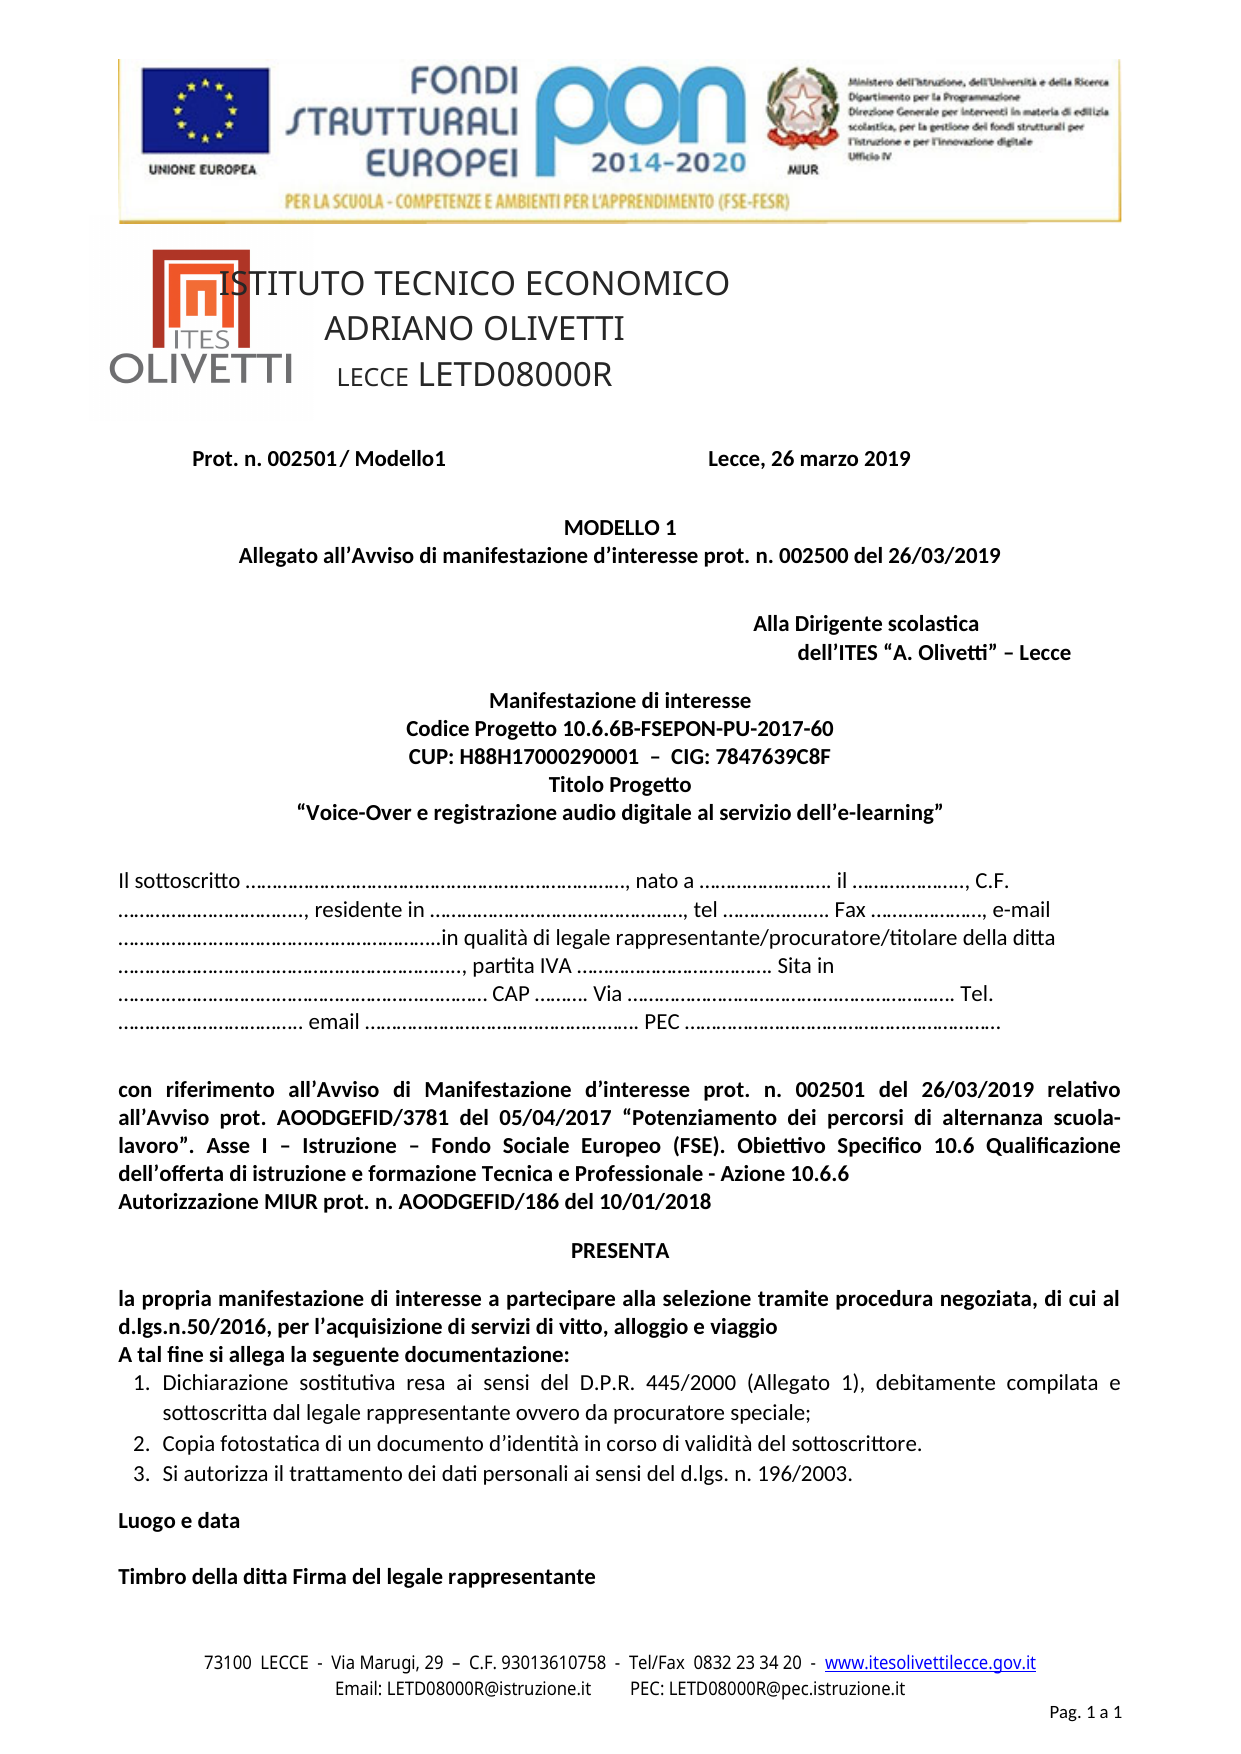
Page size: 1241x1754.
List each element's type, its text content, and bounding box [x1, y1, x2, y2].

list Dichiarazione sostitutiva resa ai sensi del D.P.R. 445/2000 (Allegato 1), debitamente compilata e sottoscritta dal legale rappresentante ovvero da procuratore speciale; [133, 1368, 1122, 1426]
text Timbro della ditta Firma del legale rappresentante [118, 1562, 1122, 1590]
text A tal fine si allega la seguente documentazione: [118, 1340, 1122, 1368]
text Allegato all’Avviso di manifestazione d’interesse prot. n. 002500 del 26/03/2019 [118, 541, 1122, 569]
text Il sottoscritto ………………………………………………………………, nato a ……………………. il ……….……….., C.F. …………………………….., residente in …………………………………………, tel …………….…. Fax …………………, e-mail ………………………………..…………………..in qualità di legale rappresentante/procuratore/titolare della ditta ……………………………………………………….., partita IVA ………………………………. Sita in ………………………………………………….………… CAP ………. Via ………………………………….…………………. Tel. …………………………….. email ……………………………………………. PEC …………………………………………………… [118, 867, 1122, 1035]
text dell’ITES “A. Olivetti” – Lecce [797, 638, 1122, 666]
text la propria manifestazione di interesse a partecipare alla selezione tramite procedura negoziata, di cui al d.lgs.n.50/2016, per l’acquisizione di servizi di vitto, alloggio e viaggio [118, 1284, 1122, 1340]
text Titolo Progetto [118, 770, 1122, 798]
picture [88, 59, 1122, 421]
text Autorizzazione MIUR prot. n. AOODGEFID/186 del 10/01/2018 [118, 1187, 1122, 1216]
text Prot. n. 002501 / Modello1 Lecce, 26 marzo 2019 [118, 444, 1122, 472]
text Manifestazione di interesse [118, 686, 1122, 714]
text con riferimento all’Avviso di Manifestazione d’interesse prot. n. 002501 del 26/03/2019 relativo all’Avviso prot. AOODGEFID/3781 del 05/04/2017 “Potenziamento dei percorsi di alternanza scuola- lavoro”. Asse I – Istruzione – Fondo Sociale Europeo (FSE). Obiettivo Specifico 10.6 Qualificazione dell’offerta di istruzione e formazione Tecnica e Professionale - Azione 10.6.6 [118, 1075, 1122, 1187]
list Si autorizza il trattamento dei dati personali ai sensi del d.lgs. n. 196/2003. [133, 1459, 1122, 1487]
text Codice Progetto 10.6.6B-FSEPON-PU-2017-60 [118, 714, 1122, 742]
text Alla Dirigente scolastica [753, 609, 1122, 638]
list Copia fotostatica di un documento d’identità in corso di validità del sottoscrittore. [133, 1429, 1122, 1457]
text MODELLO 1 [118, 513, 1122, 541]
text “Voice-Over e registrazione audio digitale al servizio dell’e-learning” [118, 798, 1122, 826]
text Luogo e data [118, 1506, 1122, 1534]
text PRESENTA [118, 1236, 1122, 1264]
text CUP: H88H17000290001 – CIG: 7847639C8F [118, 742, 1122, 770]
